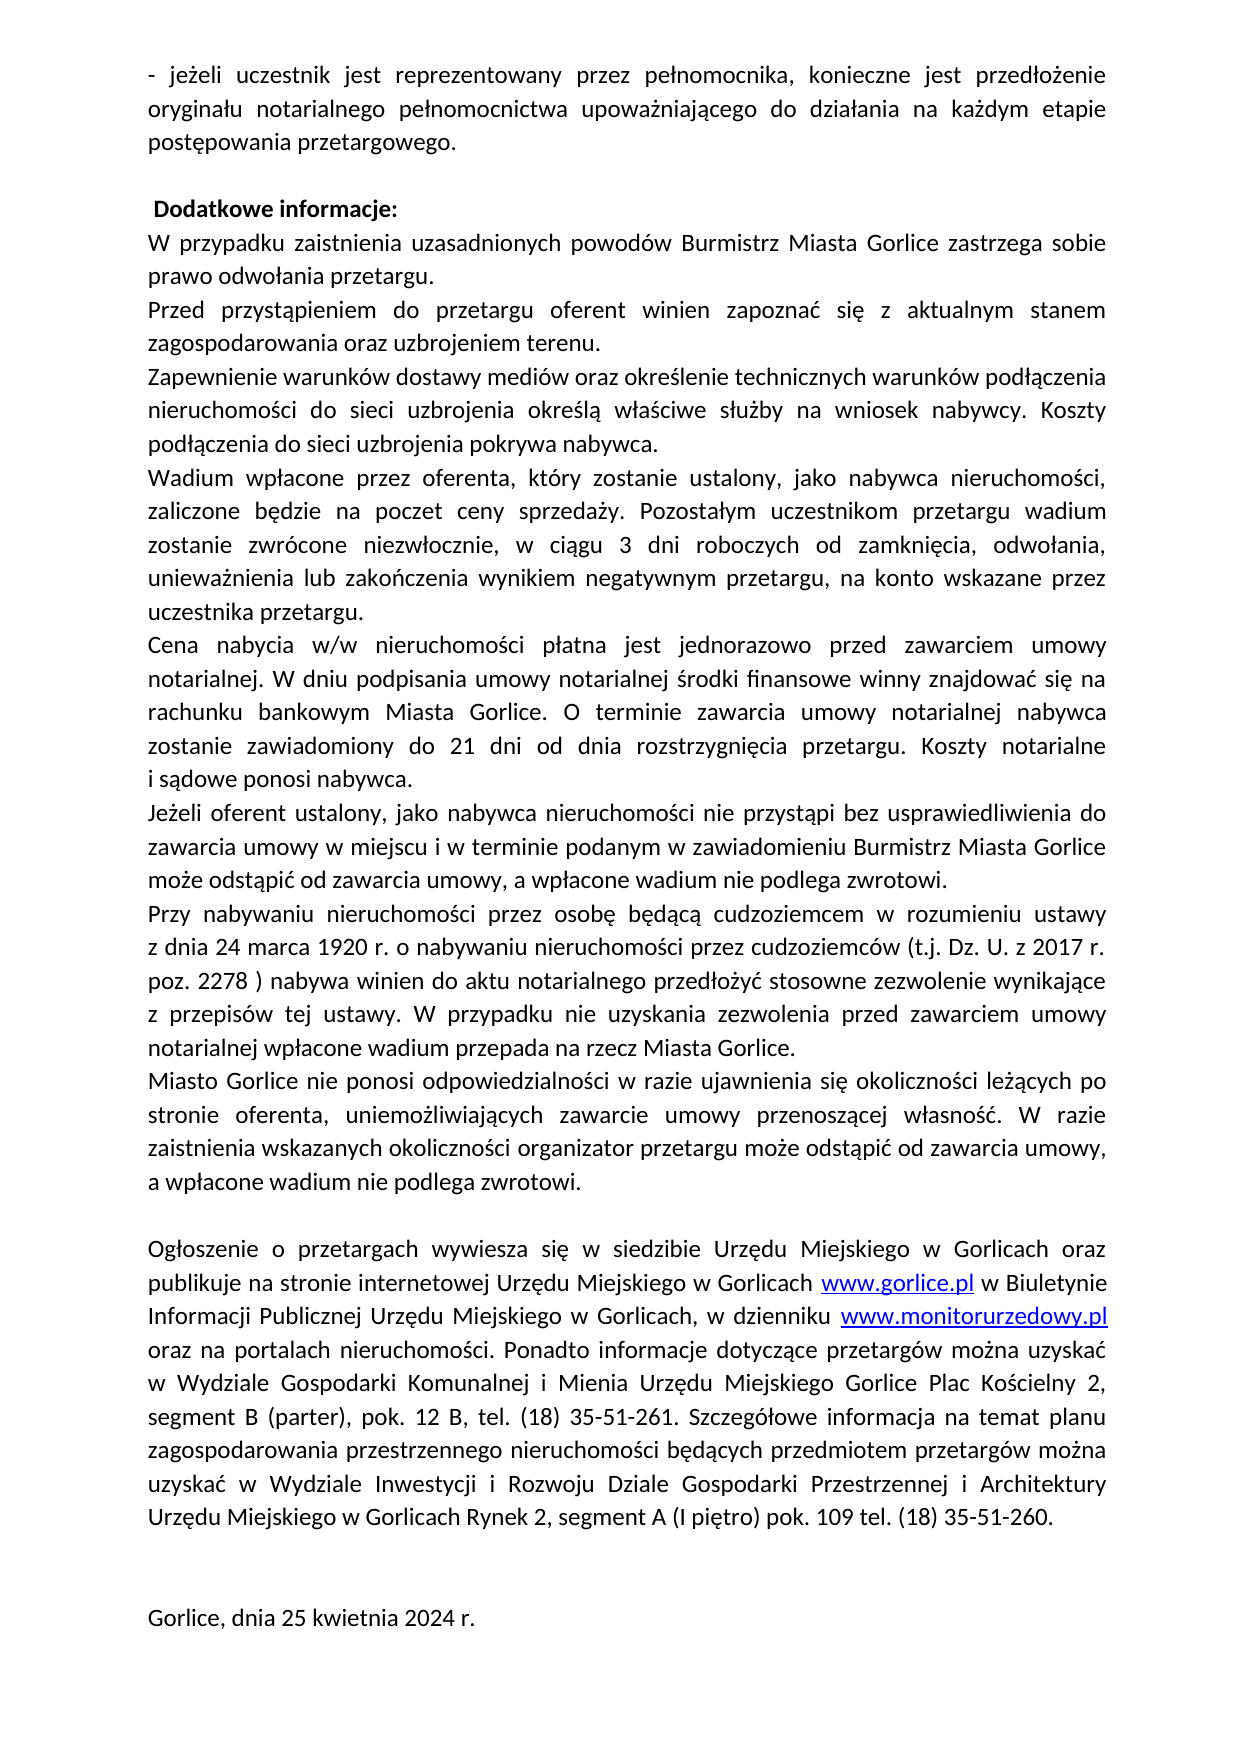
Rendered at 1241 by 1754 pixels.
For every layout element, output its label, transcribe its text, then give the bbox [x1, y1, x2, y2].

text Zapewnienie warunków dostawy mediów oraz określenie technicznych warunków podłączenia nieruchomości do sieci uzbrojenia określą właściwe służby na wniosek nabywcy. Koszty podłączenia do sieci uzbrojenia pokrywa nabywca. [148, 361, 1107, 459]
text Przed przystąpieniem do przetargu oferent winien zapoznać się z aktualnym stanem zagospodarowania oraz uzbrojeniem terenu. [148, 294, 1107, 358]
text Cena nabycia w/w nieruchomości płatna jest jednorazowo przed zawarciem umowy notarialnej. W dniu podpisania umowy notarialnej środki finansowe winny znajdować się na rachunku bankowym Miasta Gorlice. O terminie zawarcia umowy notarialnej nabywca zostanie zawiadomiony do 21 dni od dnia rozstrzygnięcia przetargu. Koszty notarialne i sądowe ponosi nabywca. [148, 761, 1107, 794]
text W przypadku zaistnienia uzasadnionych powodów Burmistrz Miasta Gorlice zastrzega sobie prawo odwołania przetargu. [148, 227, 1107, 291]
text Dodatkowe informacje: [148, 193, 1107, 224]
text Ogłoszenie o przetargach wywiesza się w siedzibie Urzędu Miejskiego w Gorlicach oraz publikuje na stronie internetowej Urzędu Miejskiego w Gorlicach www.gorlice.pl w Biuletynie Informacji Publicznej Urzędu Miejskiego w Gorlicach, w dzienniku www.monitorurzedowy.pl oraz na portalach nieruchomości. Ponadto informacje dotyczące przetargów można uzyskać w Wydziale Gospodarki Komunalnej i Mienia Urzędu Miejskiego Gorlice Plac Kościelny 2, segment B (parter), pok. 12 B, tel. (18) 35-51-261. Szczegółowe informacja na temat planu zagospodarowania przestrzennego nieruchomości będących przedmiotem przetargów można uzyskać w Wydziale Inwestycji i Rozwoju Dziale Gospodarki Przestrzennej i Architektury Urzędu Miejskiego w Gorlicach Rynek 2, segment A (I piętro) pok. 109 tel. (18) 35-51-260. [148, 1233, 1107, 1532]
text Jeżeli oferent ustalony, jako nabywca nieruchomości nie przystąpi bez usprawiedliwienia do zawarcia umowy w miejscu i w terminie podanym w zawiadomieniu Burmistrz Miasta Gorlice może odstąpić od zawarcia umowy, a wpłacone wadium nie podlega zwrotowi. [148, 797, 1107, 895]
text Gorlice, dnia 25 kwietnia 2024 r. [148, 1602, 1107, 1633]
text Miasto Gorlice nie ponosi odpowiedzialności w razie ujawnienia się okoliczności leżących po stronie oferenta, uniemożliwiających zawarcie umowy przenoszącej własność. W razie zaistnienia wskazanych okoliczności organizator przetargu może odstąpić od zawarcia umowy, a wpłacone wadium nie podlega zwrotowi. [148, 1065, 1107, 1197]
text Cena nabycia w/w nieruchomości płatna jest jednorazowo przed zawarciem umowy notarialnej. W dniu podpisania umowy notarialnej środki finansowe winny znajdować się na rachunku bankowym Miasta Gorlice. O terminie zawarcia umowy notarialnej nabywca zostanie zawiadomiony do 21 dni od dnia rozstrzygnięcia przetargu. Koszty notarialne i sądowe ponosi nabywca. [148, 629, 1107, 730]
text Przy nabywaniu nieruchomości przez osobę będącą cudzoziemcem w rozumieniu ustawy z dnia 24 marca 1920 r. o nabywaniu nieruchomości przez cudzoziemców (t.j. Dz. U. z 2017 r. poz. 2278 ) nabywa winien do aktu notarialnego przedłożyć stosowne zezwolenie wynikające z przepisów tej ustawy. W przypadku nie uzyskania zezwolenia przed zawarciem umowy notarialnej wpłacone wadium przepada na rzecz Miasta Gorlice. [148, 898, 1107, 1062]
text - jeżeli uczestnik jest reprezentowany przez pełnomocnika, konieczne jest przedłożenie oryginału notarialnego pełnomocnictwa upoważniającego do działania na każdym etapie postępowania przetargowego. [148, 59, 1107, 157]
text Wadium wpłacone przez oferenta, który zostanie ustalony, jako nabywca nieruchomości, zaliczone będzie na poczet ceny sprzedaży. Pozostałym uczestnikom przetargu wadium zostanie zwrócone niezwłocznie, w ciągu 3 dni roboczych od zamknięcia, odwołania, unieważnienia lub zakończenia wynikiem negatywnym przetargu, na konto wskazane przez uczestnika przetargu. [148, 462, 1107, 626]
